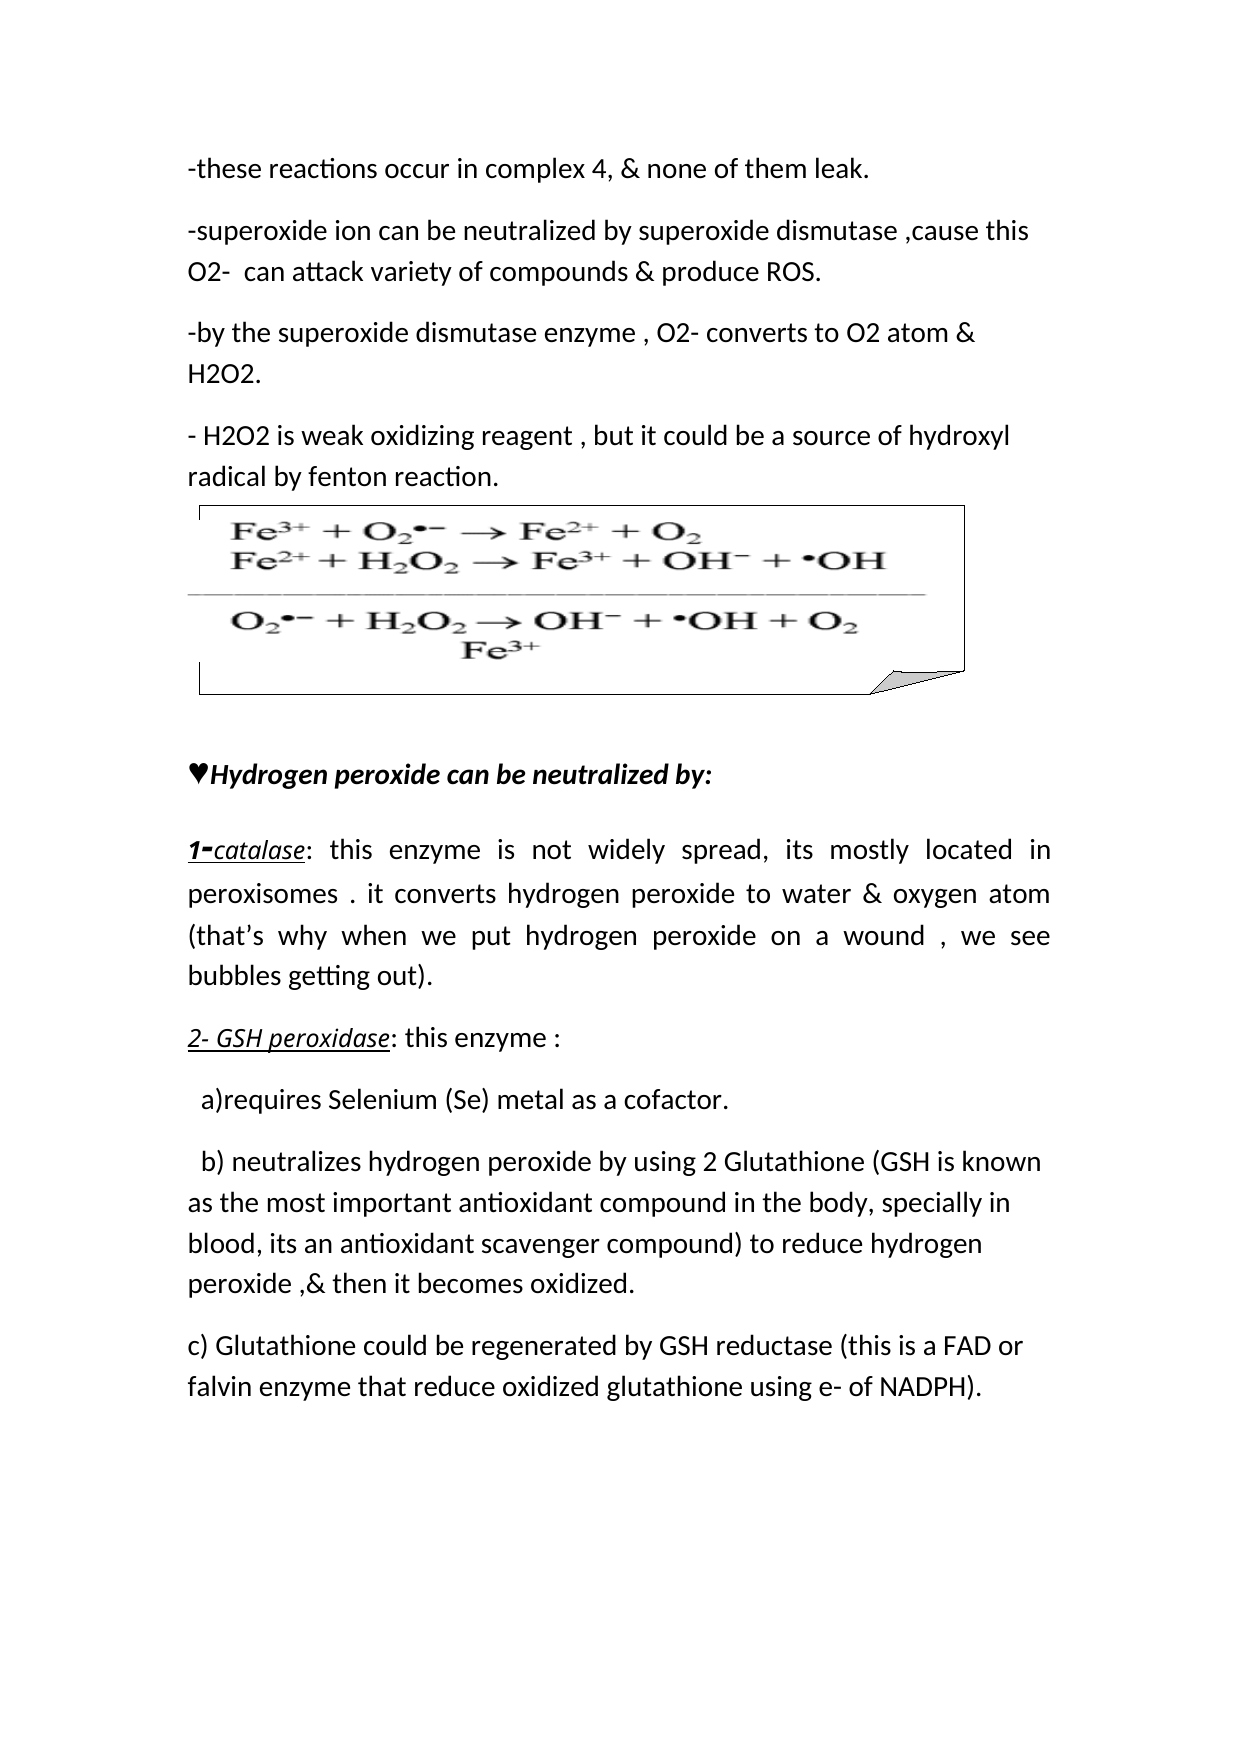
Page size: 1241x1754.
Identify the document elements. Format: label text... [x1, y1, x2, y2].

text 2- GSH peroxidase: this enzyme : [187, 1019, 1053, 1055]
text 1-catalase: this enzyme is not widely spread, its mostly located in peroxisomes . it converts hydrogen peroxide to water & oxygen atom (that’s why when we put hydrogen peroxide on a wound , we see bubbles getting out). [187, 819, 1053, 993]
text -by the superoxide dismutase enzyme , O2- converts to O2 atom & H2O2. [187, 314, 1053, 391]
text - H2O2 is weak oxidizing reagent , but it could be a source of hydroxyl radical by fenton reaction. [187, 417, 1053, 494]
text ♥Hydrogen peroxide can be neutralized by: [187, 749, 1053, 792]
text c) Glutathione could be regenerated by GSH reductase (this is a FAD or falvin enzyme that reduce oxidized glutathione using e- of NADPH). [187, 1327, 1053, 1404]
picture [187, 520, 930, 662]
text -these reactions occur in complex 4, & none of them leak. [187, 150, 1053, 186]
text b) neutralizes hydrogen peroxide by using 2 Glutathione (GSH is known as the most important antioxidant compound in the body, specially in blood, its an antioxidant scavenger compound) to reduce hydrogen peroxide ,& then it becomes oxidized. [187, 1143, 1053, 1301]
text a)requires Selenium (Se) metal as a cofactor. [187, 1081, 1053, 1117]
text -superoxide ion can be neutralized by superoxide dismutase ,cause this O2- can attack variety of compounds & produce ROS. [187, 212, 1053, 288]
